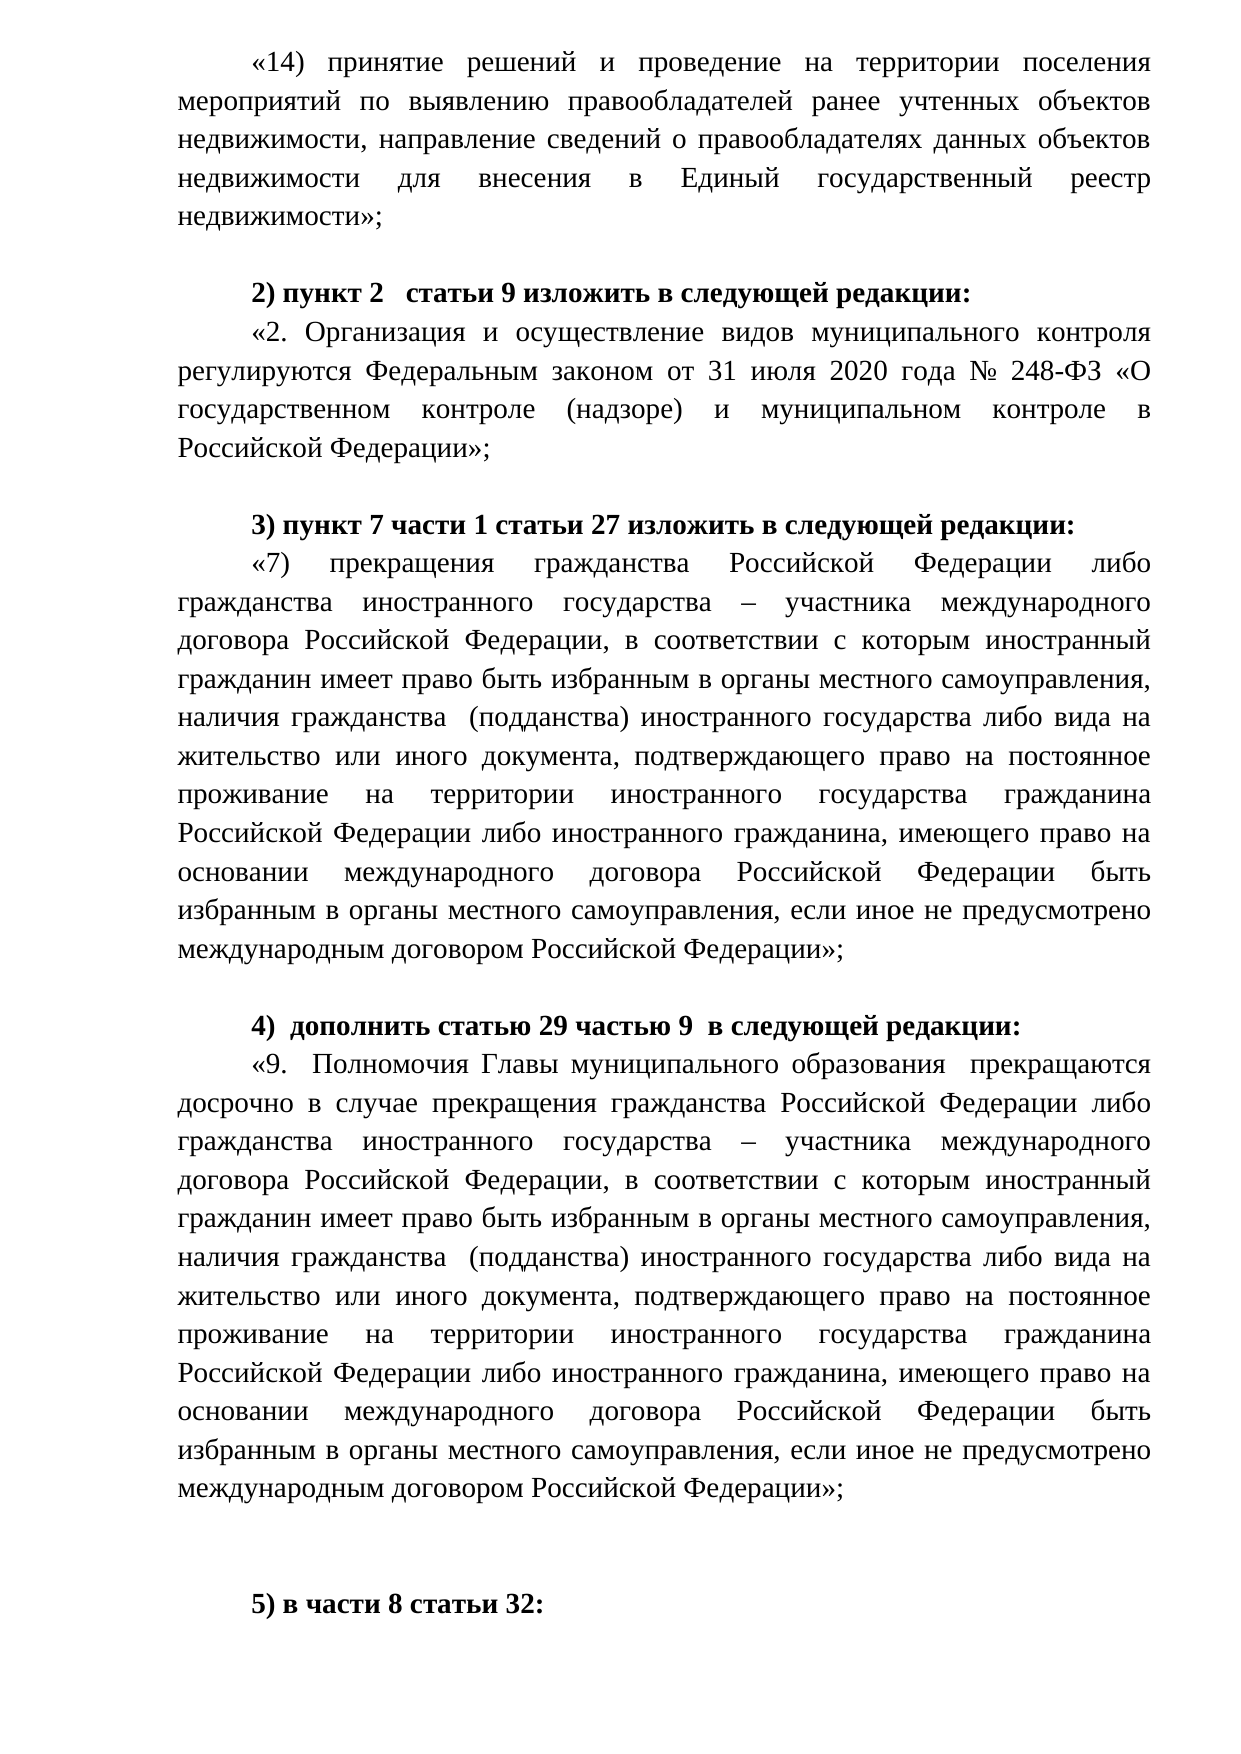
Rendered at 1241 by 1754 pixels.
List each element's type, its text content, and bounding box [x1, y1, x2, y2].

text 5) в части 8 статьи 32: [177, 1586, 1152, 1619]
text 2) пункт 2 статьи 9 изложить в следующей редакции: [177, 276, 1152, 309]
text «2. Организация и осуществление видов муниципального контроля регулируются Федеральным законом от 31 июля 2020 года № 248-ФЗ «О государственном контроле (надзоре) и муниципальном контроле в Российской Федерации»; [177, 314, 1152, 463]
text 4) дополнить статью 29 частью 9 в следующей редакции: [177, 1008, 1152, 1041]
text «14) принятие решений и проведение на территории поселения мероприятий по выявлению правообладателей ранее учтенных объектов недвижимости, направление сведений о правообладателях данных объектов недвижимости для внесения в Единый государственный реестр недвижимости»; [177, 44, 1152, 232]
text «9. Полномочия Главы муниципального образования прекращаются досрочно в случае прекращения гражданства Российской Федерации либо гражданства иностранного государства – участника международного договора Российской Федерации, в соответствии с которым иностранный гражданин имеет право быть избранным в органы местного самоуправления, наличия гражданства (подданства) иностранного государства либо вида на жительство или иного документа, подтверждающего право на постоянное проживание на территории иностранного государства гражданина Российской Федерации либо иностранного гражданина, имеющего право на основании международного договора Российской Федерации быть избранным в органы местного самоуправления, если иное не предусмотрено международным договором Российской Федерации»; [177, 1046, 1152, 1504]
text «7) прекращения гражданства Российской Федерации либо гражданства иностранного государства – участника международного договора Российской Федерации, в соответствии с которым иностранный гражданин имеет право быть избранным в органы местного самоуправления, наличия гражданства (подданства) иностранного государства либо вида на жительство или иного документа, подтверждающего право на постоянное проживание на территории иностранного государства гражданина Российской Федерации либо иностранного гражданина, имеющего право на основании международного договора Российской Федерации быть избранным в органы местного самоуправления, если иное не предусмотрено международным договором Российской Федерации»; [177, 545, 1152, 964]
text 3) пункт 7 части 1 статьи 27 изложить в следующей редакции: [177, 507, 1152, 540]
